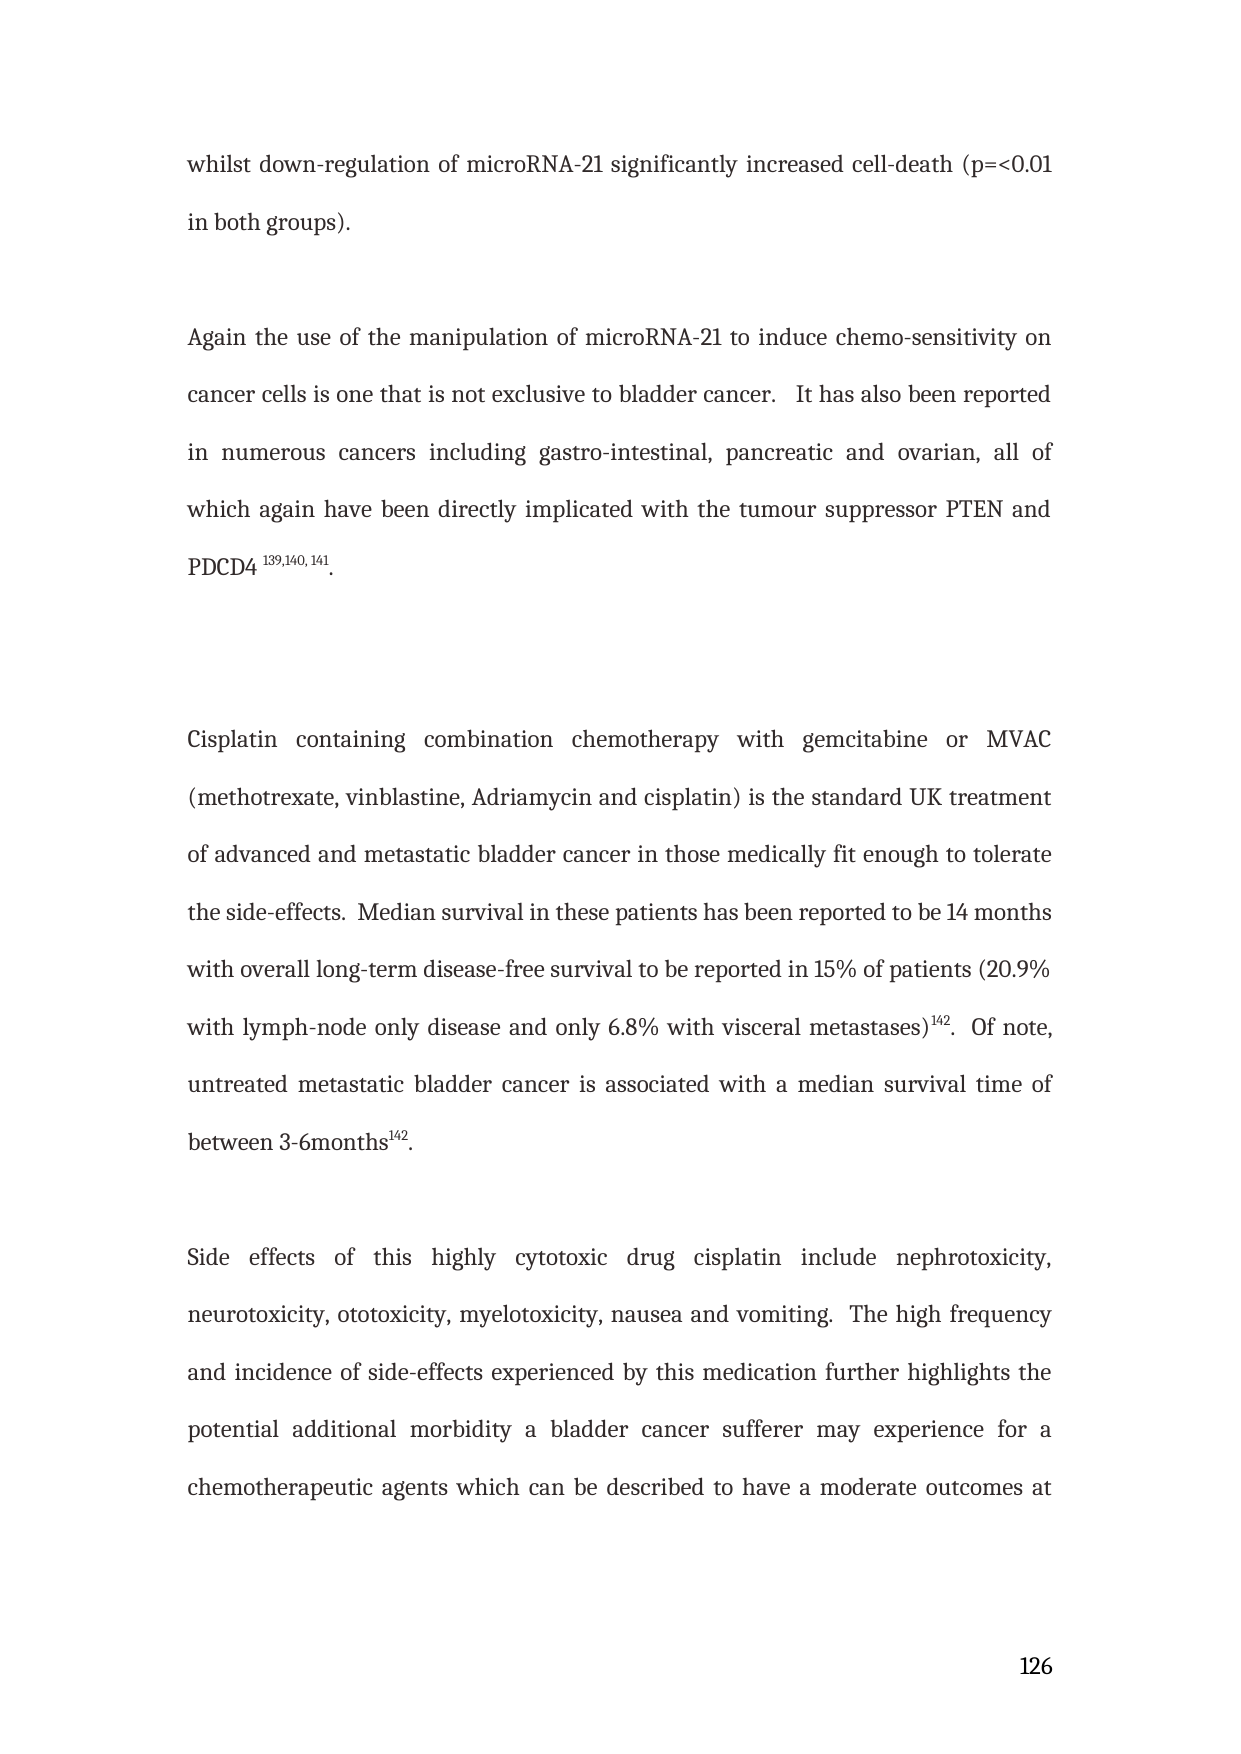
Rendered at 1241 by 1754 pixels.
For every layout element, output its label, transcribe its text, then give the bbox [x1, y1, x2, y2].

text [187, 150, 1053, 236]
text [187, 1242, 1053, 1501]
text Cisplatin containing combination chemotherapy with gemcitabine or MVAC (methotrexate, vinblastine, Adriamycin and cisplatin) is the standard UK treatment of advanced and metastatic bladder cancer in those medically fit enough to tolerate the side-effects. Median survival in these patients has been reported to be 14 months with overall long-term disease-free survival to be reported in 15% of patients (20.9% with lymph-node only disease and only 6.8% with visceral metastases)142. Of note, untreated metastatic bladder cancer is associated with a median survival time of between 3-6months142. [187, 725, 1053, 1156]
text Again the use of the manipulation of microRNA-21 to induce chemo-sensitivity on cancer cells is one that is not exclusive to bladder cancer. It has also been reported in numerous cancers including gastro-intestinal, pancreatic and ovarian, all of which again have been directly implicated with the tumour suppressor PTEN and PDCD4 139,140, 141. [187, 322, 1053, 581]
